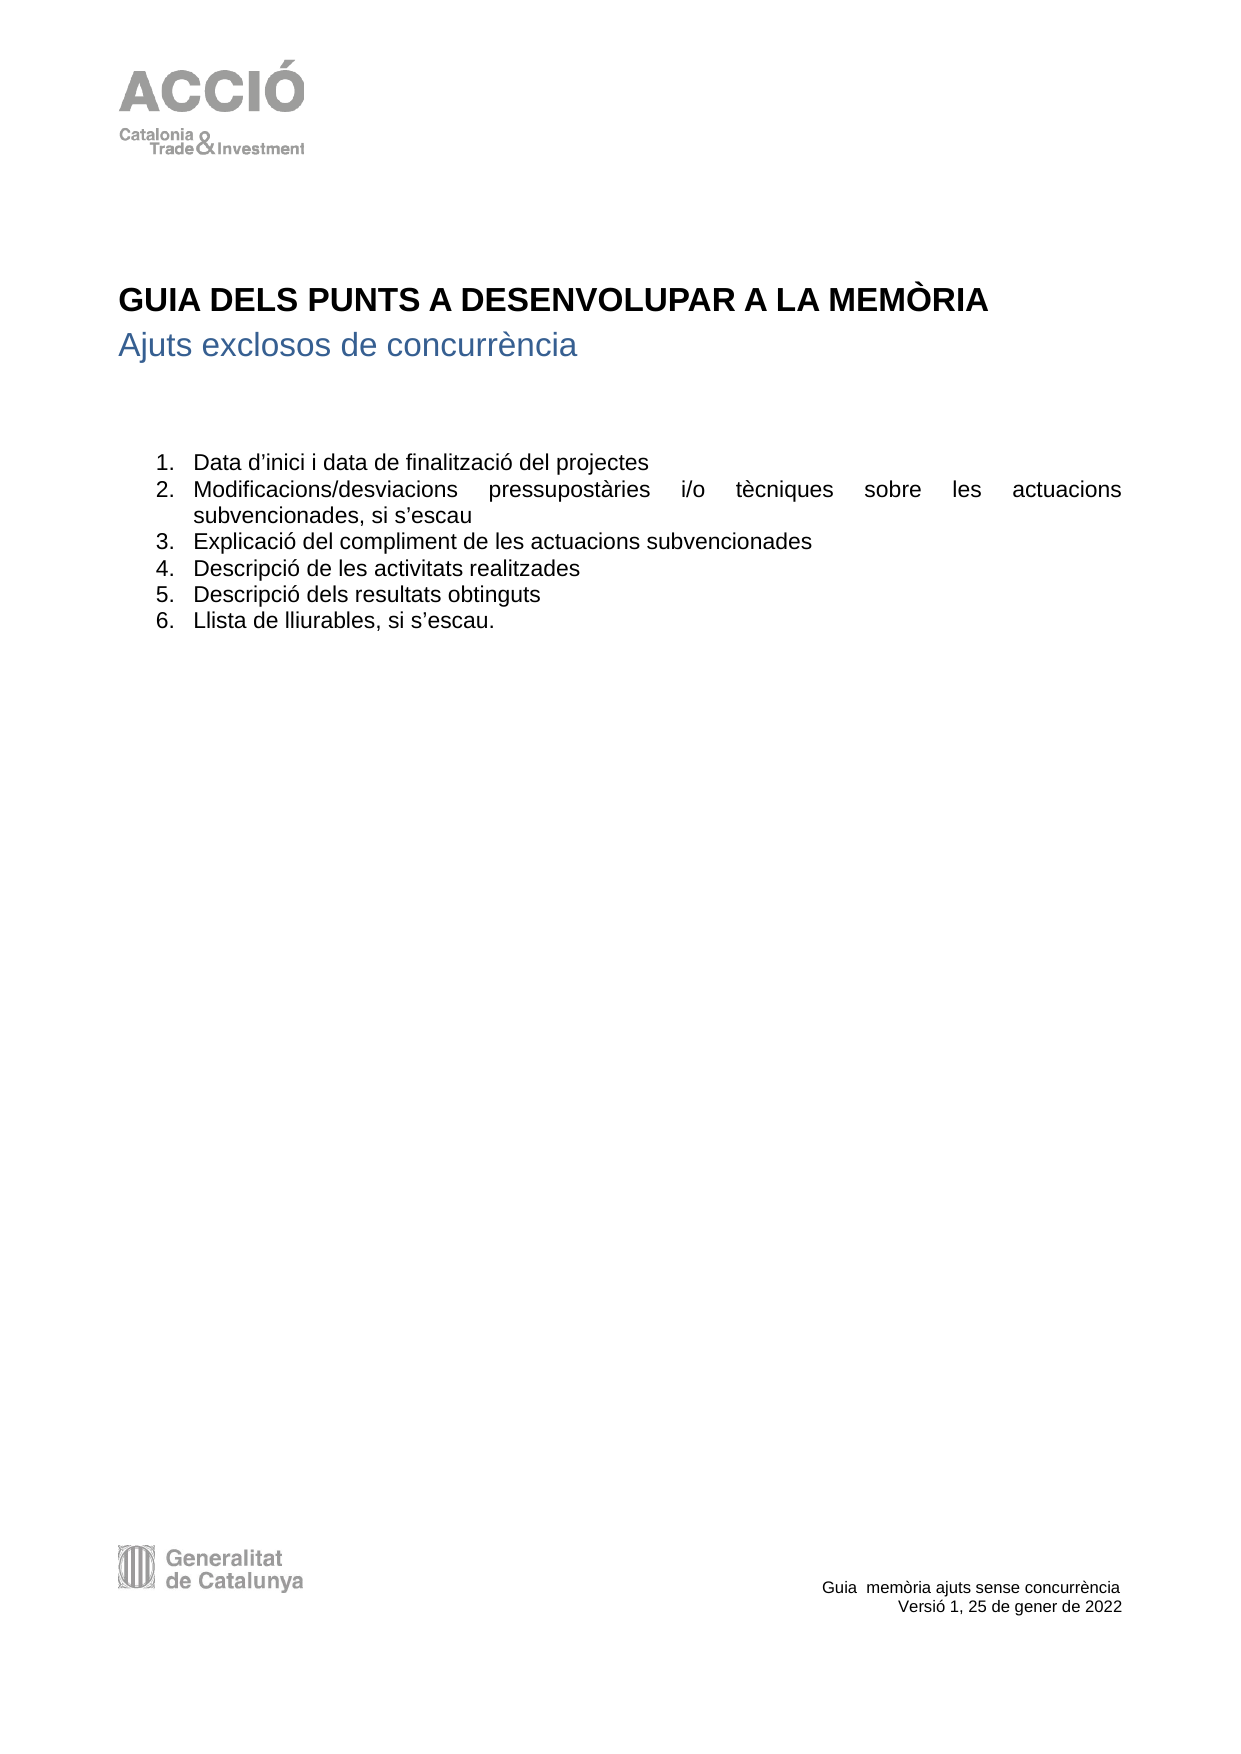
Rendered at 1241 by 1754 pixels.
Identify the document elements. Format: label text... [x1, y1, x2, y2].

list Descripció de les activitats realitzades [156, 554, 1122, 581]
picture [118, 1545, 303, 1593]
picture [118, 59, 304, 155]
subtitle Ajuts exclosos de concurrència [118, 325, 1122, 363]
list Descripció dels resultats obtinguts [156, 581, 1122, 607]
list Explicació del compliment de les actuacions subvencionades [156, 528, 1122, 554]
list Modificacions/desviacions pressupostàries i/o tècniques sobre les actuacions subvencionades, si s’escau [156, 476, 1122, 528]
subtitle GUIA DELS PUNTS A DESENVOLUPAR A LA MEMÒRIA [118, 280, 1122, 318]
list Data d’inici i data de finalització del projectes [156, 449, 1122, 476]
list Llista de lliurables, si s’escau. [156, 607, 1122, 634]
